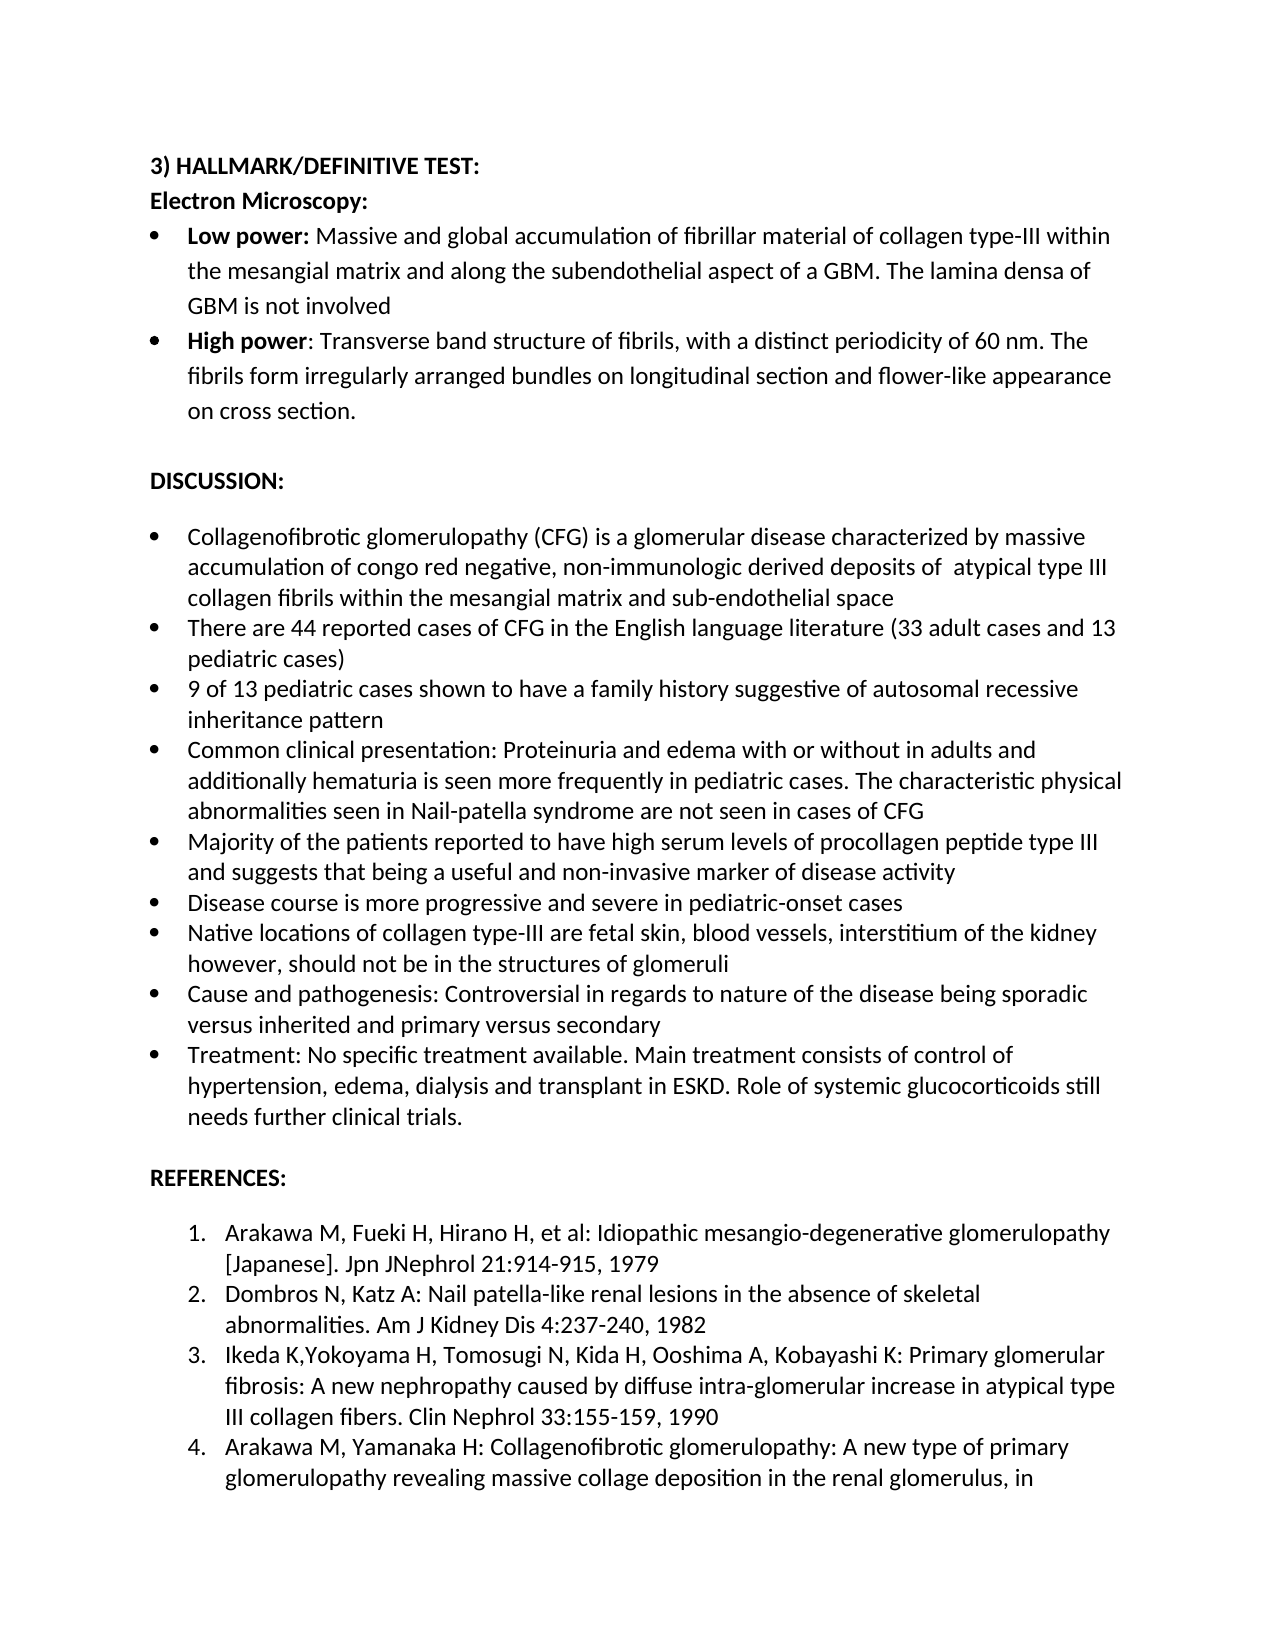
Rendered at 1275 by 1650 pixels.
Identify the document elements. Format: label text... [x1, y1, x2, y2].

list Ikeda K,Yokoyama H, Tomosugi N, Kida H, Ooshima A, Kobayashi K: Primary glomerular fibrosis: A new nephropathy caused by diffuse intra-glomerular increase in atypical type III collagen fibers. Clin Nephrol 33:155-159, 1990 [187, 1340, 1125, 1431]
list Treatment: No specific treatment available. Main treatment consists of control of hypertension, edema, dialysis and transplant in ESKD. Role of systemic glucocorticoids still needs further clinical trials. [150, 1040, 1125, 1131]
list Disease course is more progressive and severe in pediatric-onset cases [150, 887, 1125, 918]
list Arakawa M, Fueki H, Hirano H, et al: Idiopathic mesangio-degenerative glomerulopathy [Japanese]. Jpn JNephrol 21:914-915, 1979 [187, 1218, 1125, 1279]
text DISCUSSION: [150, 465, 1125, 496]
list 3) HALLMARK/DEFINITIVE TEST: [150, 150, 1125, 181]
list Common clinical presentation: Proteinuria and edema with or without in adults and additionally hematuria is seen more frequently in pediatric cases. The characteristic physical abnormalities seen in Nail-patella syndrome are not seen in cases of CFG [150, 734, 1125, 826]
list 9 of 13 pediatric cases shown to have a family history suggestive of autosomal recessive inheritance pattern [150, 673, 1125, 734]
list Collagenofibrotic glomerulopathy (CFG) is a glomerular disease characterized by massive accumulation of congo red negative, non-immunologic derived deposits of atypical type III collagen fibrils within the mesangial matrix and sub-endothelial space [150, 521, 1125, 612]
list Majority of the patients reported to have high serum levels of procollagen peptide type III and suggests that being a useful and non-invasive marker of disease activity [150, 826, 1125, 887]
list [187, 1431, 1125, 1492]
list Low power: Massive and global accumulation of fibrillar material of collagen type-III within the mesangial matrix and along the subendothelial aspect of a GBM. The lamina densa of GBM is not involved [150, 220, 1125, 321]
list Native locations of collagen type-III are fetal skin, blood vessels, interstitium of the kidney however, should not be in the structures of glomeruli [150, 918, 1125, 979]
list There are 44 reported cases of CFG in the English language literature (33 adult cases and 13 pediatric cases) [150, 612, 1125, 673]
list Cause and pathogenesis: Controversial in regards to nature of the disease being sporadic versus inherited and primary versus secondary [150, 979, 1125, 1040]
list Electron Microscopy: [150, 185, 1125, 216]
list Dombros N, Katz A: Nail patella-like renal lesions in the absence of skeletal abnormalities. Am J Kidney Dis 4:237-240, 1982 [187, 1279, 1125, 1340]
text REFERENCES: [150, 1162, 1125, 1192]
list High power: Transverse band structure of fibrils, with a distinct periodicity of 60 nm. The fibrils form irregularly arranged bundles on longitudinal section and flower-like appearance on cross section. [150, 325, 1125, 426]
